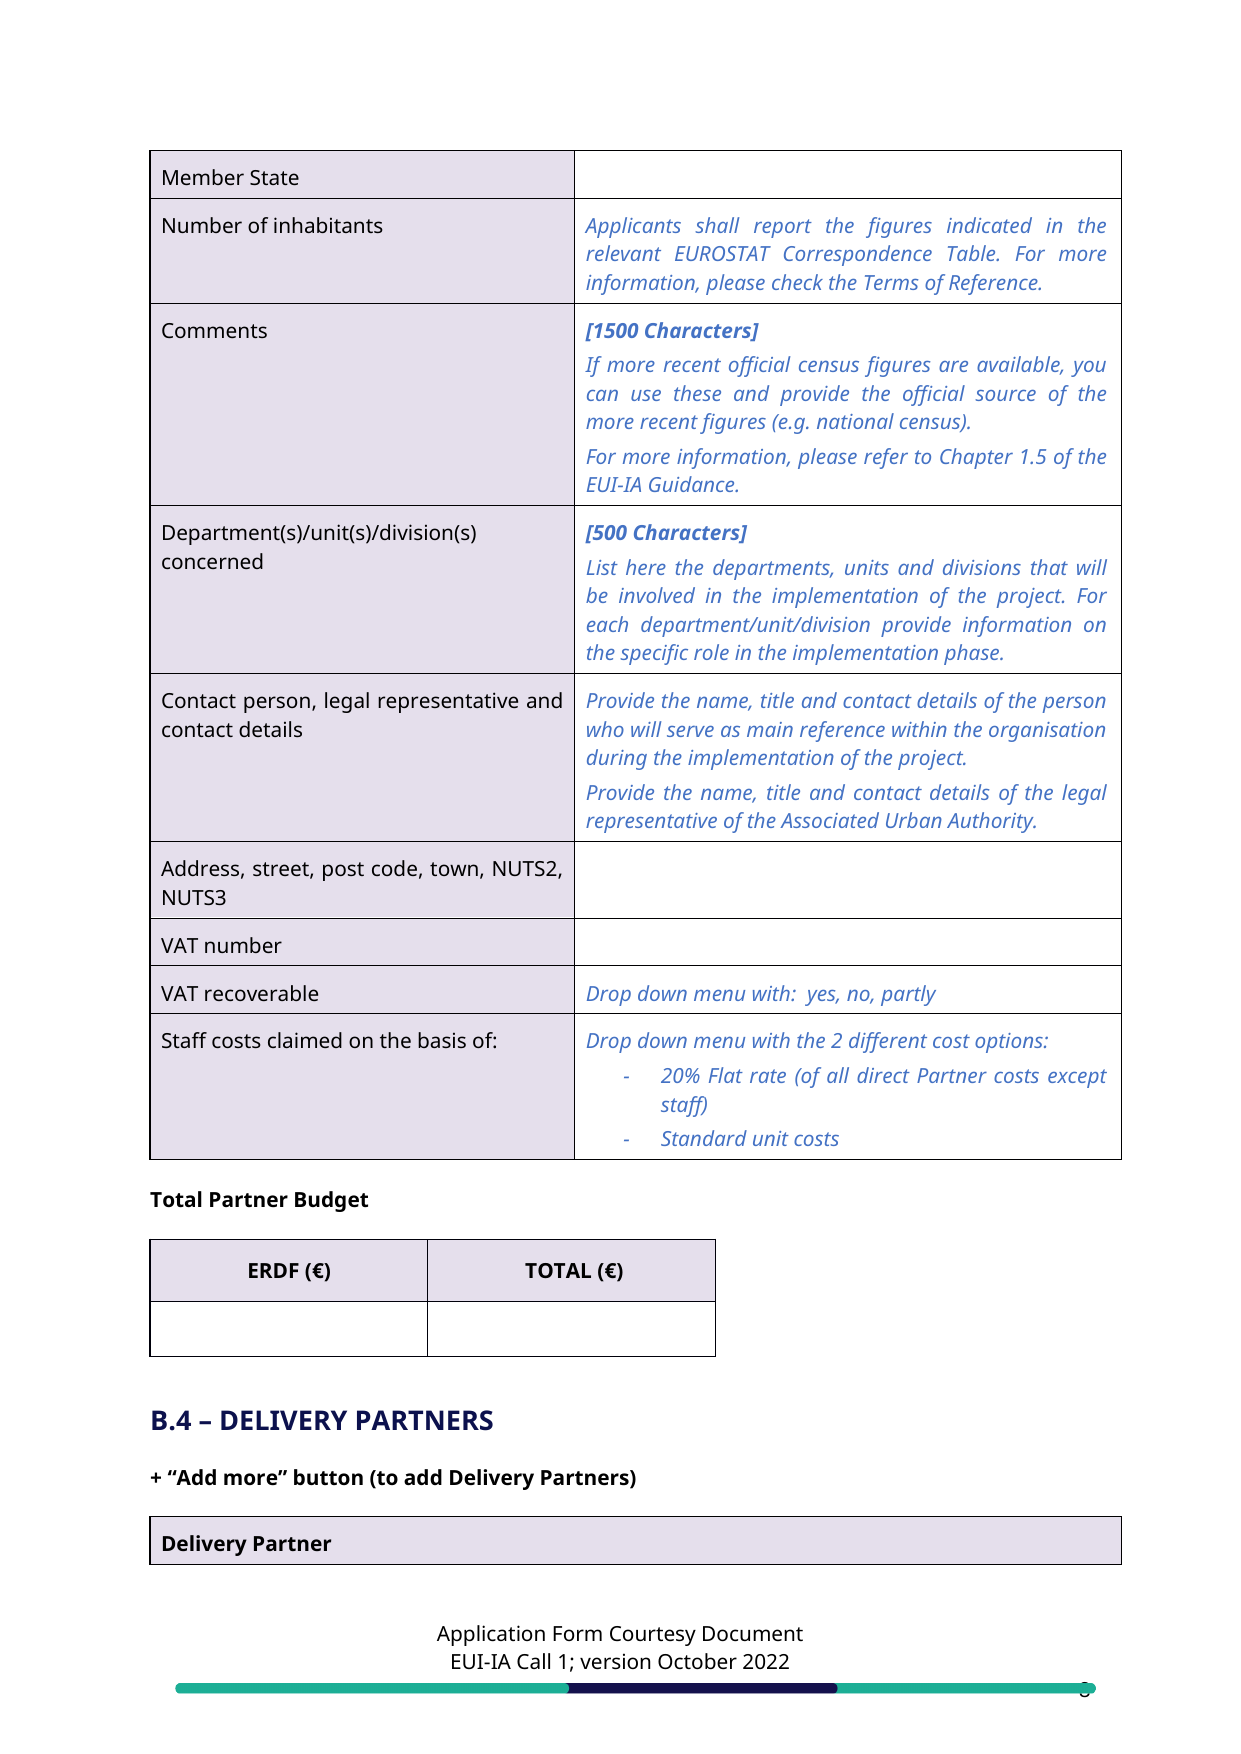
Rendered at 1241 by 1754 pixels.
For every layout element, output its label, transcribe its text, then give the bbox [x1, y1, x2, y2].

table_cell Address, street, post code, town, NUTS2, NUTS3 [151, 842, 574, 917]
table_cell [575, 151, 1121, 198]
table_header TOTAL (€) [428, 1240, 715, 1301]
table_cell Comments [151, 304, 574, 505]
table_cell [1500 Characters] If more recent official census figures are available, you can use these and provide the official source of the more recent figures (e.g. national census). For more information, please refer to Chapter 1.5 of the EUI-IA Guidance. [575, 304, 1121, 505]
subtitle B.4 – Delivery Partners [150, 1401, 1016, 1438]
table_cell [151, 1302, 427, 1356]
table_cell Applicants shall report the figures indicated in the relevant EUROSTAT Correspondence Table. For more information, please check the Terms of Reference. [575, 199, 1121, 303]
table_header ERDF (€) [151, 1240, 427, 1301]
table_header Delivery Partner [151, 1517, 1121, 1564]
text + “Add more” button (to add Delivery Partners) [150, 1463, 1090, 1491]
table_cell VAT recoverable [151, 966, 574, 1013]
table_cell Provide the name, title and contact details of the person who will serve as main reference within the organisation during the implementation of the project. Provide the name, title and contact details of the legal representative of the Associated Urban Authority. [575, 674, 1121, 841]
table_cell Member State [151, 151, 574, 198]
table_cell Staff costs claimed on the basis of: [151, 1014, 574, 1159]
table_cell VAT number [151, 919, 574, 965]
table_cell Contact person, legal representative and contact details [151, 674, 574, 841]
table_cell [428, 1302, 715, 1356]
table_cell [500 Characters] List here the departments, units and divisions that will be involved in the implementation of the project. For each department/unit/division provide information on the specific role in the implementation phase. [575, 506, 1121, 673]
table_cell [575, 919, 1121, 965]
table_cell [575, 842, 1121, 917]
table_cell Drop down menu with the 2 different cost options: 20% Flat rate (of all direct Partner costs except staff) Standard unit costs [575, 1014, 1121, 1159]
picture [167, 1673, 1099, 1699]
table_cell Number of inhabitants [151, 199, 574, 303]
text Total Partner Budget [150, 1185, 1090, 1213]
table_cell Department(s)/unit(s)/division(s) concerned [151, 506, 574, 673]
table_cell Drop down menu with: yes, no, partly [575, 966, 1121, 1013]
